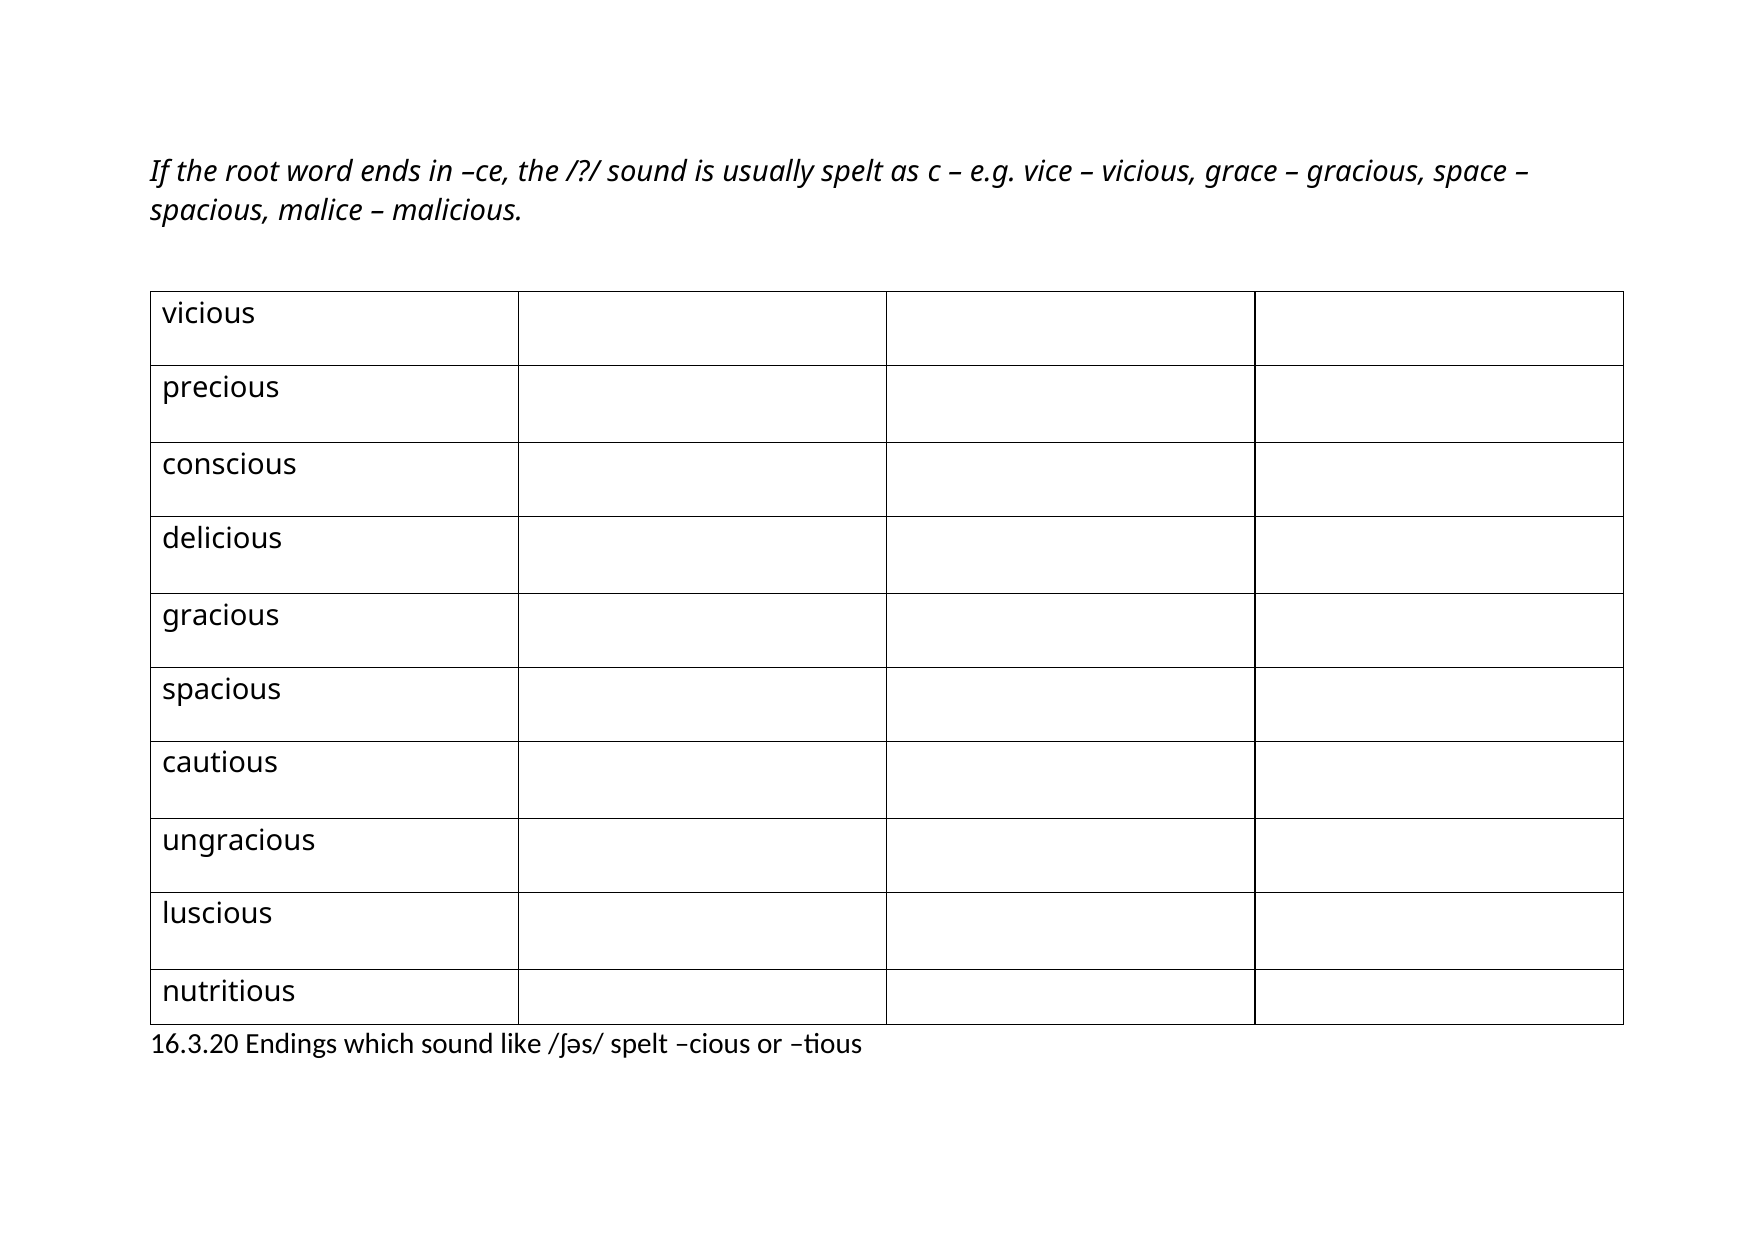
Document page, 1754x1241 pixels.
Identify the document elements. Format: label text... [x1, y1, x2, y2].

table_cell [887, 893, 1254, 969]
table_cell [887, 594, 1254, 667]
table_cell conscious [151, 443, 518, 516]
table_header [1256, 292, 1623, 365]
table_cell gracious [151, 594, 518, 667]
table_cell cautious [151, 742, 518, 818]
table_cell [1256, 970, 1623, 1024]
table_header [887, 292, 1254, 365]
table_cell [887, 970, 1254, 1024]
table_cell [519, 742, 886, 818]
table_cell [519, 366, 886, 442]
table_cell [1256, 893, 1623, 969]
table_cell [1256, 819, 1623, 892]
table_cell [887, 668, 1254, 741]
table_cell [1256, 594, 1623, 667]
table_cell [519, 443, 886, 516]
table_cell [519, 517, 886, 593]
table_cell [1256, 443, 1623, 516]
table_cell [519, 594, 886, 667]
table_cell delicious [151, 517, 518, 593]
table_cell [519, 970, 886, 1024]
table_cell [1256, 517, 1623, 593]
table_cell [887, 443, 1254, 516]
table_cell nutritious [151, 970, 518, 1024]
table_cell ungracious [151, 819, 518, 892]
table_header [519, 292, 886, 365]
text If the root word ends in –ce, the /?/ sound is usually spelt as c – e.g. vice – vicious, grace – gracious, space – spacious, malice – malicious. [150, 150, 1604, 229]
table_header vicious [151, 292, 518, 365]
table_cell spacious [151, 668, 518, 741]
table_cell [1256, 366, 1623, 442]
table_cell [887, 742, 1254, 818]
table_cell [519, 819, 886, 892]
table_cell [519, 893, 886, 969]
table_cell [887, 366, 1254, 442]
table_cell [519, 668, 886, 741]
table_cell [1256, 742, 1623, 818]
table_cell [887, 819, 1254, 892]
table_cell precious [151, 366, 518, 442]
text 16.3.20 Endings which sound like /ʃəs/ spelt –cious or –tious [150, 1025, 1604, 1060]
table_cell [887, 517, 1254, 593]
table_cell luscious [151, 893, 518, 969]
table_cell [1256, 668, 1623, 741]
